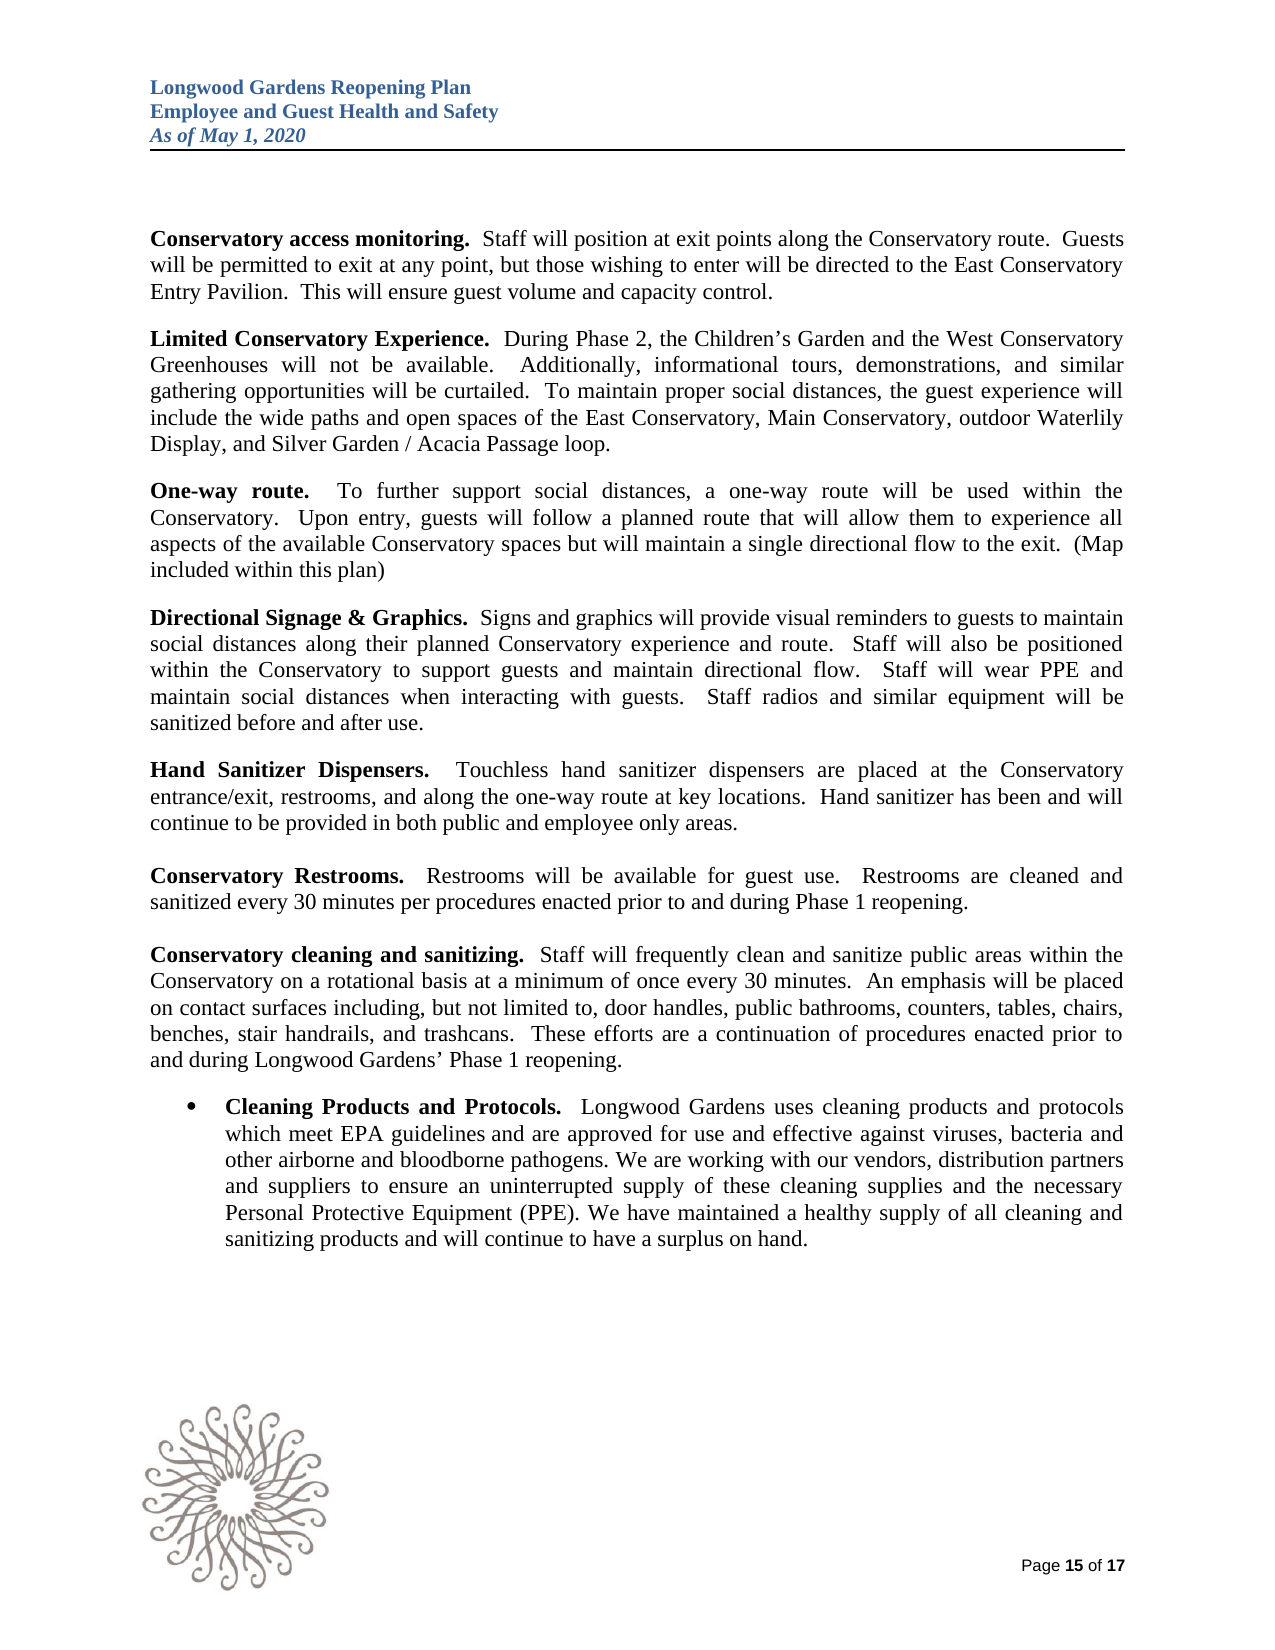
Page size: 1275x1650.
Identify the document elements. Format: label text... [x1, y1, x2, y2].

text Directional Signage & Graphics. Signs and graphics will provide visual reminders to guests to maintain social distances along their planned Conservatory experience and route. Staff will also be positioned within the Conservatory to support guests and maintain directional flow. Staff will wear PPE and maintain social distances when interacting with guests. Staff radios and similar equipment will be sanitized before and after use. [150, 604, 1125, 736]
text Conservatory access monitoring. Staff will position at exit points along the Conservatory route. Guests will be permitted to exit at any point, but those wishing to enter will be directed to the East Conservatory Entry Pavilion. This will ensure guest volume and capacity control. [150, 225, 1125, 304]
text Limited Conservatory Experience. During Phase 2, the Children’s Garden and the West Conservatory Greenhouses will not be available. Additionally, informational tours, demonstrations, and similar gathering opportunities will be curtailed. To maintain proper social distances, the guest experience will include the wide paths and open spaces of the East Conservatory, Main Conservatory, outdoor Waterlily Display, and Silver Garden / Acacia Passage loop. [150, 325, 1125, 457]
text Hand Sanitizer Dispensers. Touchless hand sanitizer dispensers are placed at the Conservatory entrance/exit, restrooms, and along the one-way route at key locations. Hand sanitizer has been and will continue to be provided in both public and employee only areas. [150, 756, 1125, 835]
list Cleaning Products and Protocols. Longwood Gardens uses cleaning products and protocols which meet EPA guidelines and are approved for use and effective against viruses, bacteria and other airborne and bloodborne pathogens. We are working with our vendors, distribution partners and suppliers to ensure an uninterrupted supply of these cleaning supplies and the necessary Personal Protective Equipment (PPE). We have maintained a healthy supply of all cleaning and sanitizing products and will continue to have a surplus on hand. [187, 1093, 1125, 1252]
text Conservatory Restrooms. Restrooms will be available for guest use. Restrooms are cleaned and sanitized every 30 minutes per procedures enacted prior to and during Phase 1 reopening. [150, 862, 1125, 914]
text Conservatory cleaning and sanitizing. Staff will frequently clean and sanitize public areas within the Conservatory on a rotational basis at a minimum of once every 30 minutes. An emphasis will be placed on contact surfaces including, but not limited to, door handles, public bathrooms, counters, tables, chairs, benches, stair handrails, and trashcans. These efforts are a continuation of procedures enacted prior to and during Longwood Gardens’ Phase 1 reopening. [150, 941, 1125, 1073]
text One-way route. To further support social distances, a one-way route will be used within the Conservatory. Upon entry, guests will follow a planned route that will allow them to experience all aspects of the available Conservatory spaces but will maintain a single directional flow to the exit. (Map included within this plan) [150, 477, 1125, 583]
picture [0, 1355, 616, 1650]
